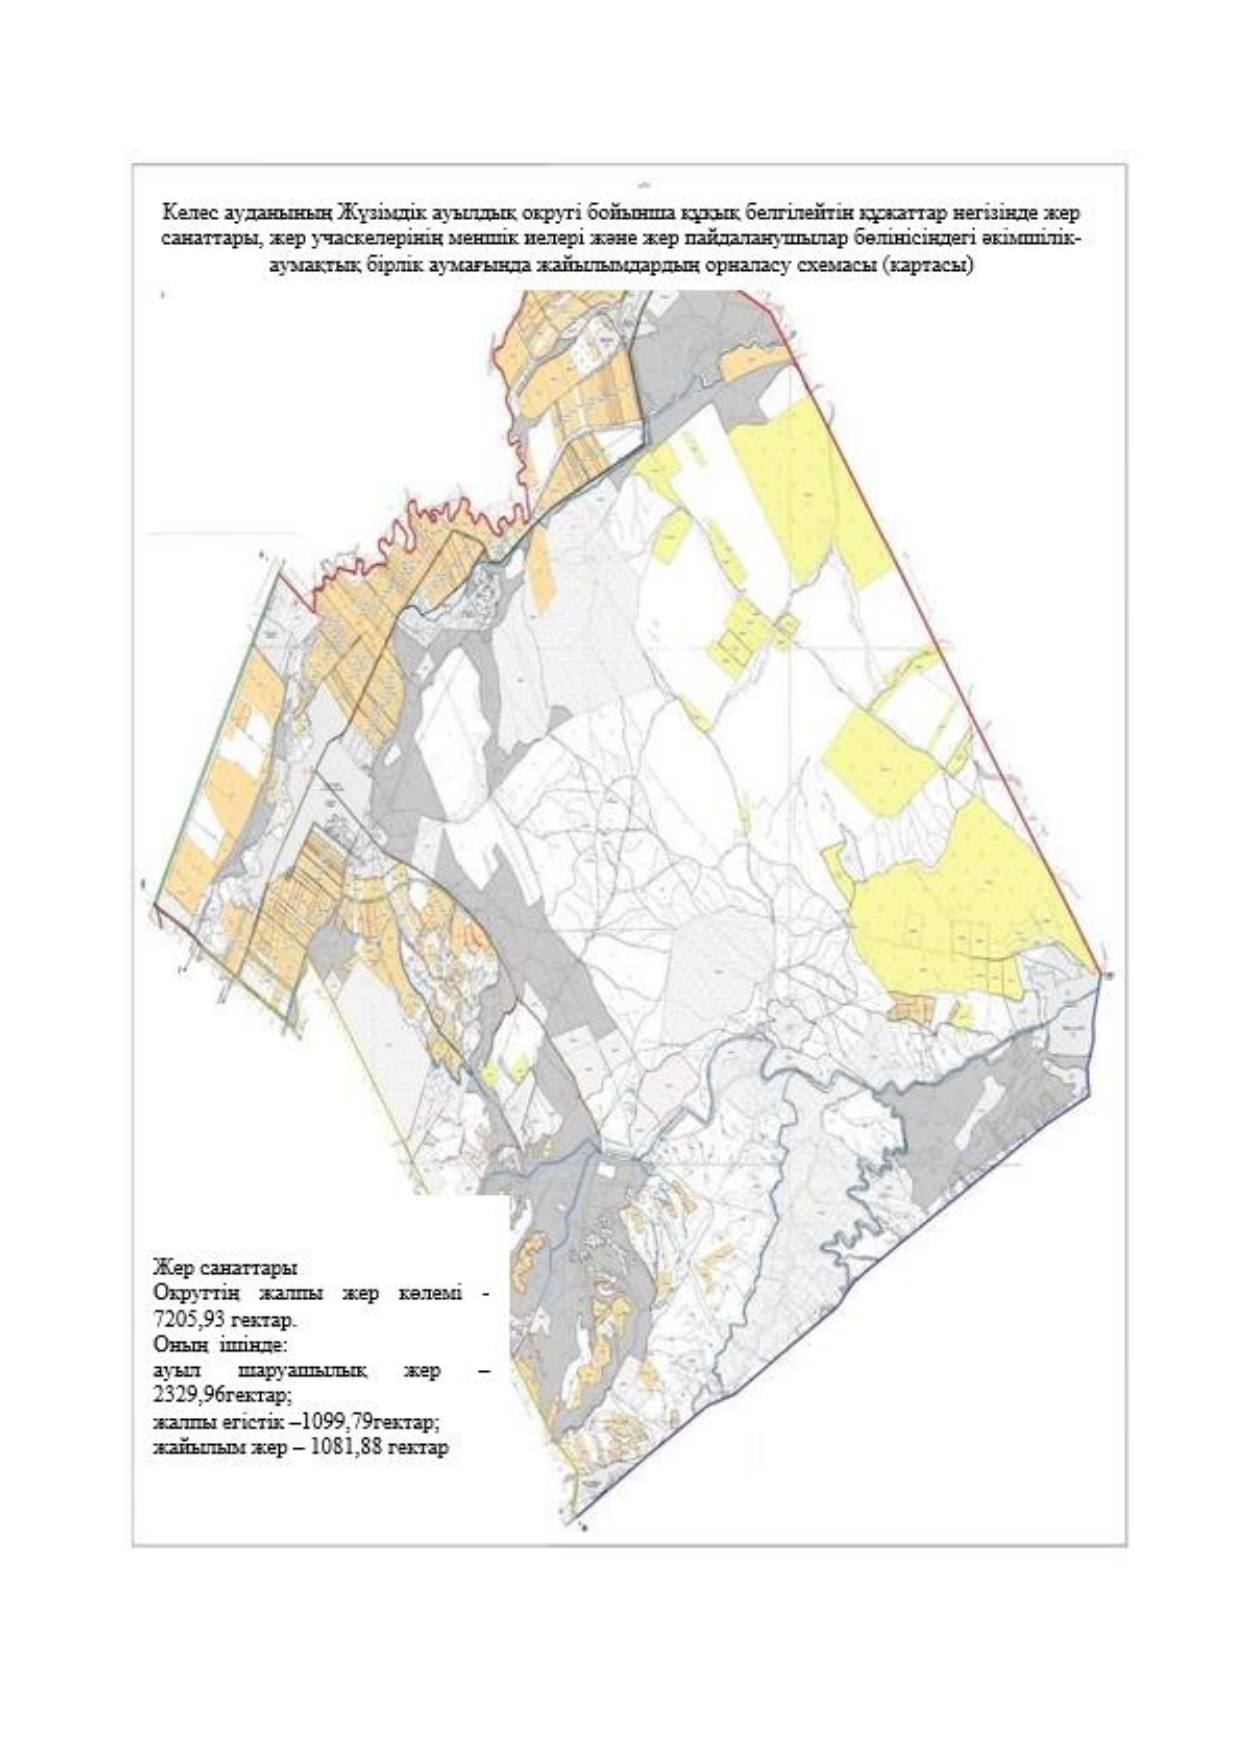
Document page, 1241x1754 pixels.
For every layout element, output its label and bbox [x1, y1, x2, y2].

picture [112, 150, 1142, 1565]
